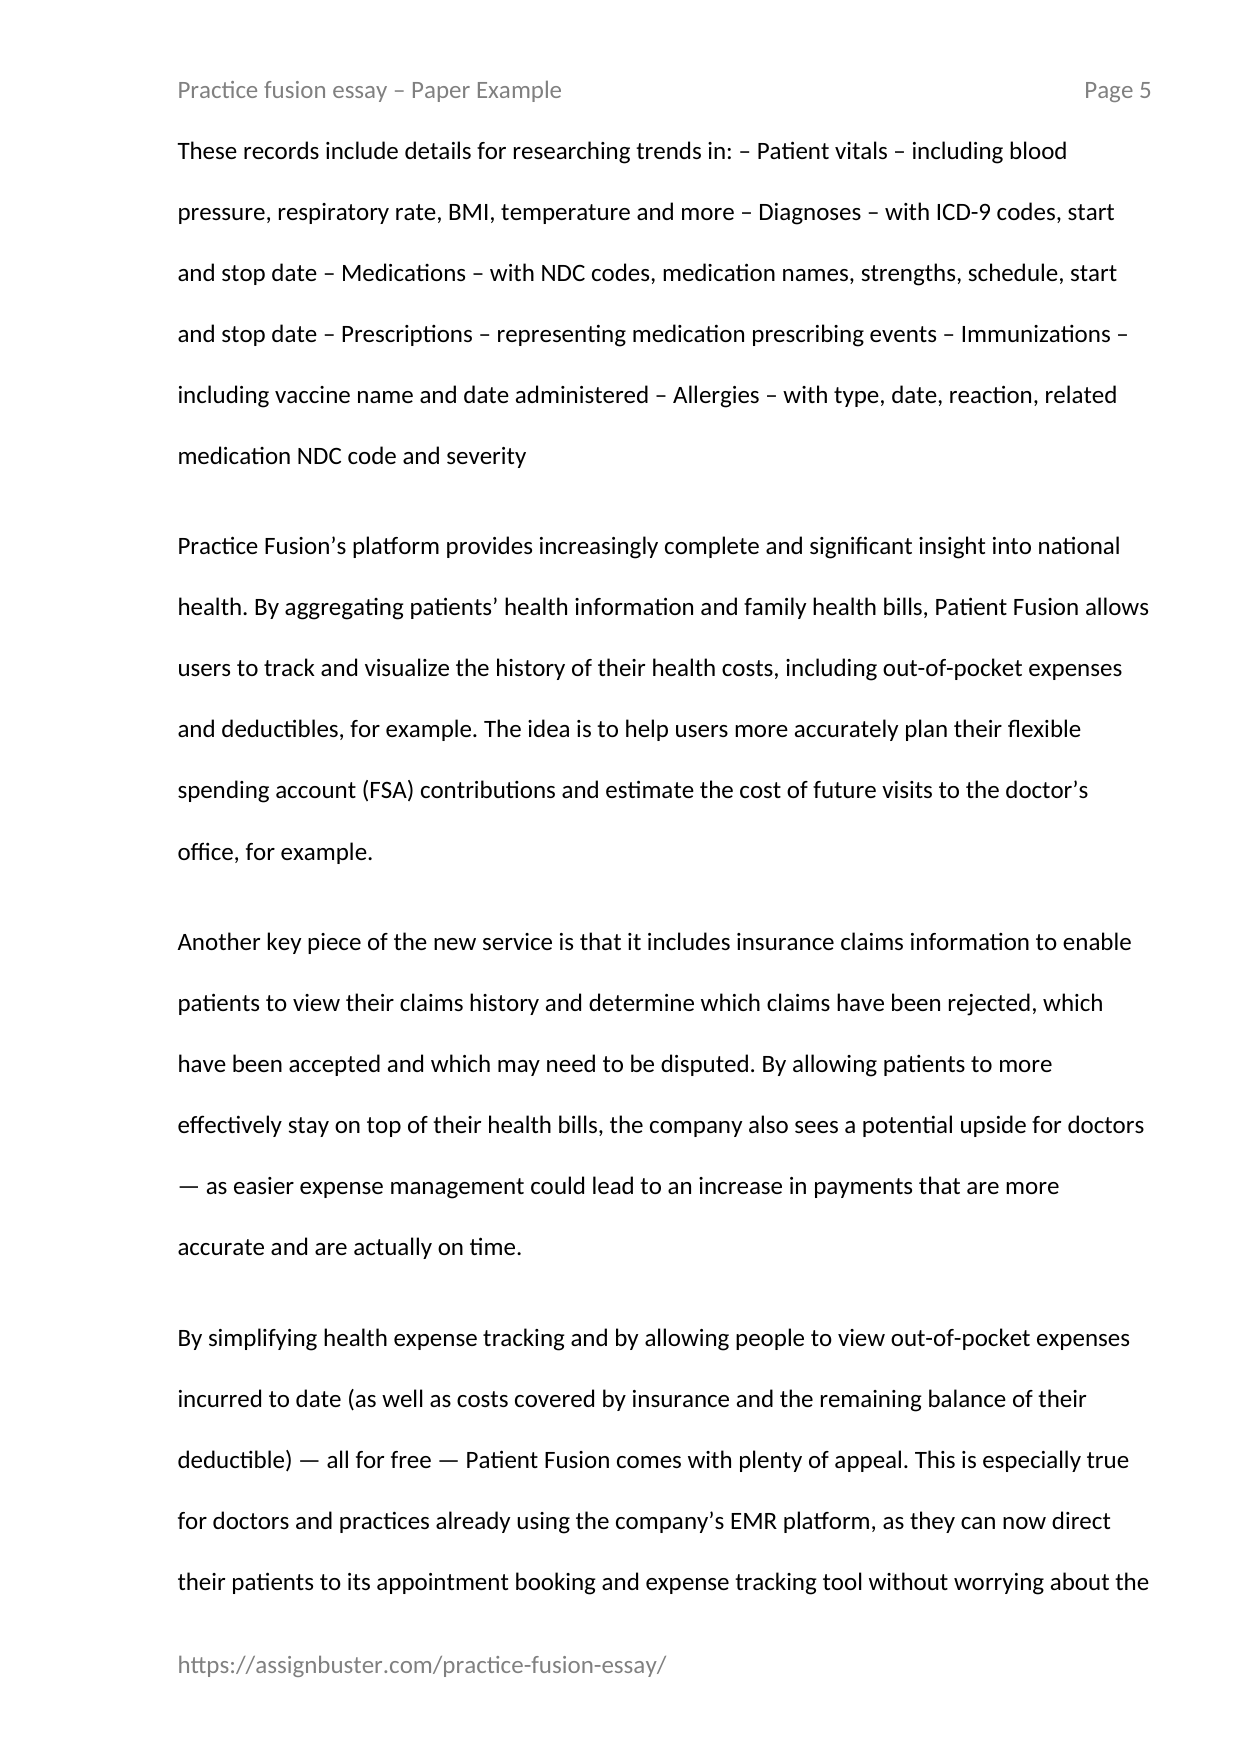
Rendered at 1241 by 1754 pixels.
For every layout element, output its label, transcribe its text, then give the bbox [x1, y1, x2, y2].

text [177, 1322, 1152, 1597]
text These records include details for researching trends in: – Patient vitals – including blood pressure, respiratory rate, BMI, temperature and more – Diagnoses – with ICD-9 codes, start and stop date – Medications – with NDC codes, medication names, strengths, schedule, start and stop date – Prescriptions – representing medication prescribing events – Immunizations – including vaccine name and date administered – Allergies – with type, date, reaction, related medication NDC code and severity [177, 135, 1152, 471]
text Another key piece of the new service is that it includes insurance claims information to enable patients to view their claims history and determine which claims have been rejected, which have been accepted and which may need to be disputed. By allowing patients to more effectively stay on top of their health bills, the company also sees a potential upside for doctors — as easier expense management could lead to an increase in payments that are more accurate and are actually on time. [177, 926, 1152, 1262]
text Practice Fusion’s platform provides increasingly complete and significant insight into national health. By aggregating patients’ health information and family health bills, Patient Fusion allows users to track and visualize the history of their health costs, including out-of-pocket expenses and deductibles, for example. The idea is to help users more accurately plan their flexible spending account (FSA) contributions and estimate the cost of future visits to the doctor’s office, for example. [177, 531, 1152, 866]
